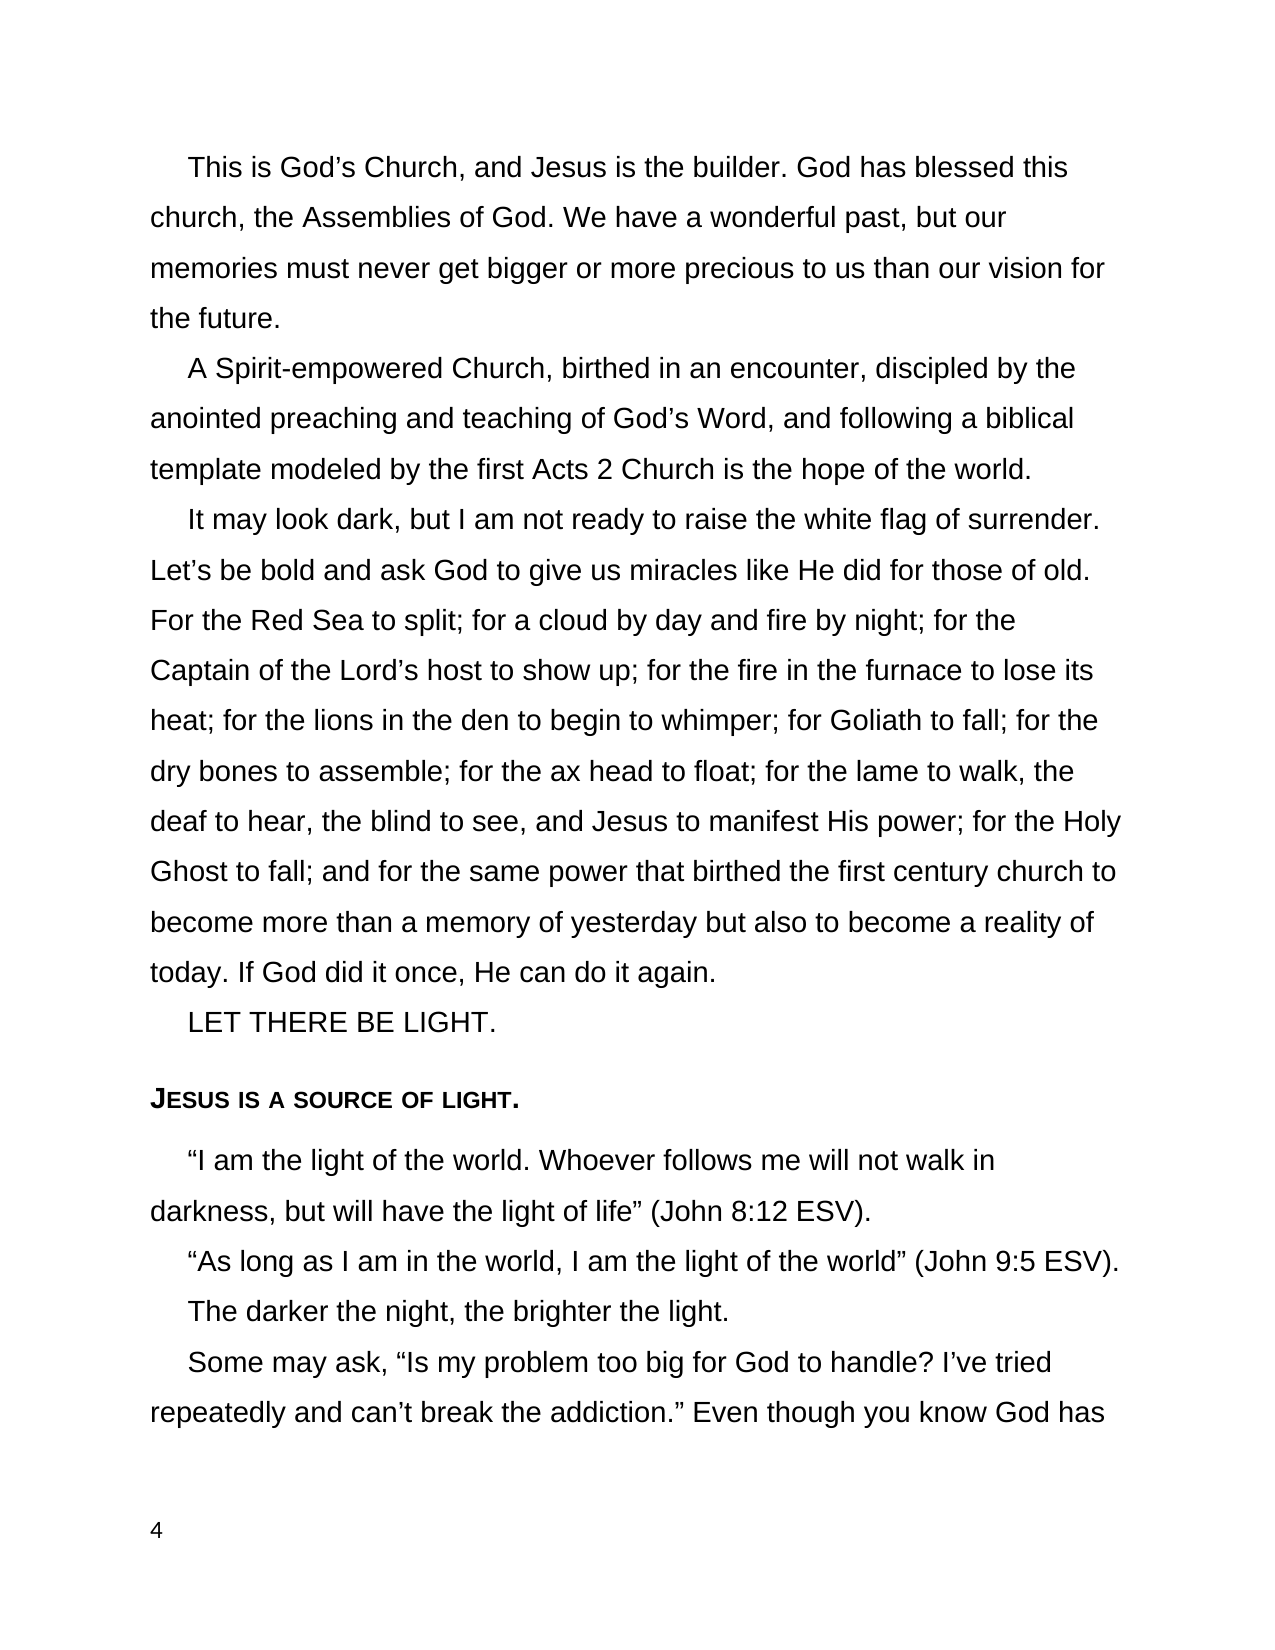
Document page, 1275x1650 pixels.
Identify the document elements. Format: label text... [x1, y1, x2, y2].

text This is God’s Church, and Jesus is the builder. God has blessed this church, the Assemblies of God. We have a wonderful past, but our memories must never get bigger or more precious to us than our vision for the future. [150, 150, 1125, 334]
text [150, 1345, 1125, 1428]
text A Spirit-empowered Church, birthed in an encounter, discipled by the anointed preaching and teaching of God’s Word, and following a biblical template modeled by the first Acts 2 Church is the hope of the world. [150, 351, 1125, 485]
text It may look dark, but I am not ready to raise the white flag of surrender. Let’s be bold and ask God to give us miracles like He did for those of old. For the Red Sea to split; for a cloud by day and fire by night; for the Captain of the Lord’s host to show up; for the fire in the furnace to lose its heat; for the lions in the den to begin to whimper; for Goliath to fall; for the dry bones to assemble; for the ax head to float; for the lame to walk, the deaf to hear, the blind to see, and Jesus to manifest His power; for the Holy Ghost to fall; and for the same power that birthed the first century church to become more than a memory of yesterday but also to become a reality of today. If God did it once, He can do it again. [150, 502, 1125, 988]
text LET THERE BE LIGHT. [150, 1005, 1125, 1039]
text Jesus is a source of light. [150, 1081, 1125, 1114]
text “I am the light of the world. Whoever follows me will not walk in darkness, but will have the light of life” (John 8:12 ESV). [150, 1143, 1125, 1227]
text The darker the night, the brighter the light. [150, 1294, 1125, 1328]
text “As long as I am in the world, I am the light of the world” (John 9:5 ESV). [150, 1244, 1125, 1278]
